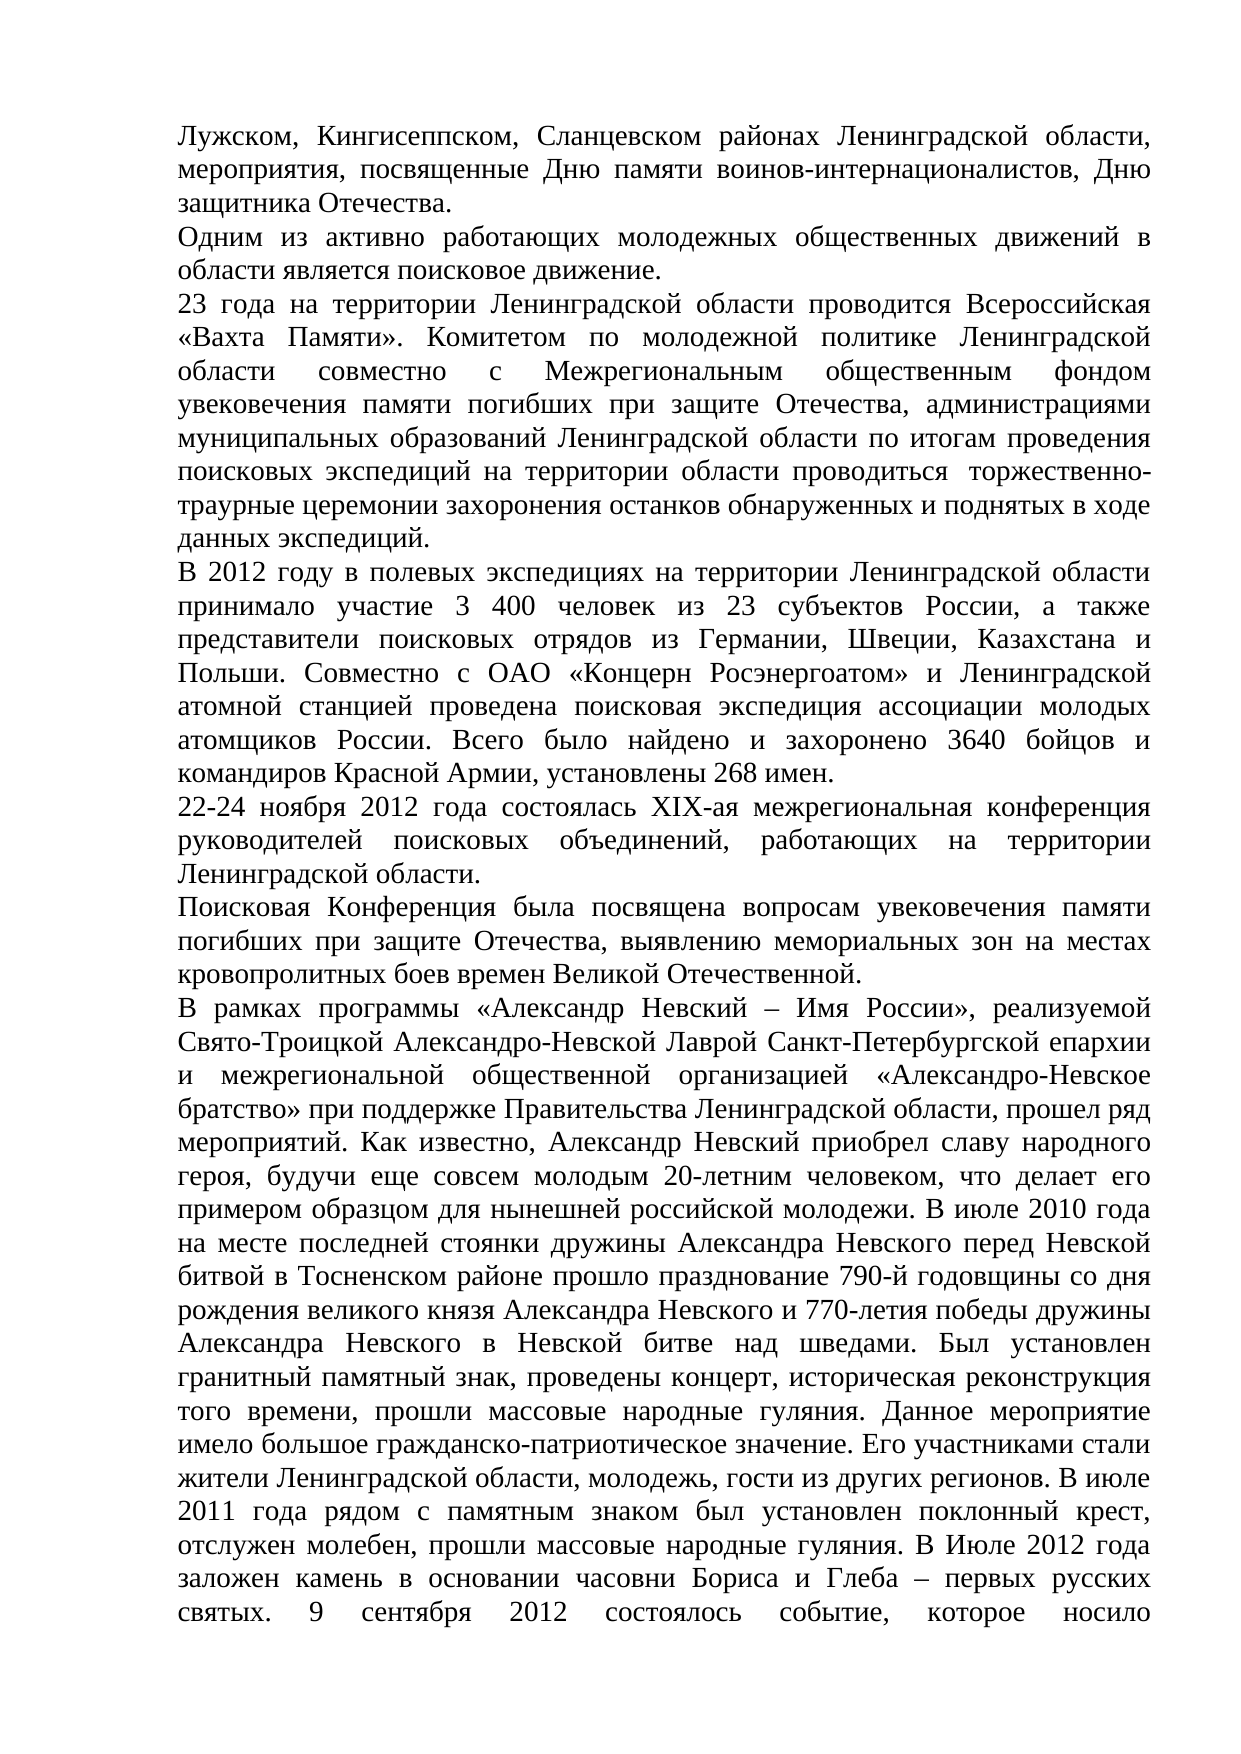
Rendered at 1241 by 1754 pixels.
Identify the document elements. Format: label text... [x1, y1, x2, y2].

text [177, 118, 1152, 219]
text Поисковая Конференция была посвящена вопросам увековечения памяти погибших при защите Отечества, выявлению мемориальных зон на местах кровопролитных боев времен Великой Отечественной. [177, 889, 1152, 990]
text 23 года на территории Ленинградской области проводится Всероссийская «Вахта Памяти». Комитетом по молодежной политике Ленинградской области совместно с Межрегиональным общественным фондом увековечения памяти погибших при защите Отечества, администрациями муниципальных образований Ленинградской области по итогам проведения поисковых экспедиций на территории области проводиться торжественно-траурные церемонии захоронения останков обнаруженных и поднятых в ходе данных экспедиций. [177, 286, 1152, 554]
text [177, 990, 1152, 1627]
text Одним из активно работающих молодежных общественных движений в области является поисковое движение. [177, 219, 1152, 286]
text В 2012 году в полевых экспедициях на территории Ленинградской области принимало участие 3 400 человек из 23 субъектов России, а также представители поисковых отрядов из Германии, Швеции, Казахстана и Польши. Совместно с ОАО «Концерн Росэнергоатом» и Ленинградской атомной станцией проведена поисковая экспедиция ассоциации молодых атомщиков России. Всего было найдено и захоронено 3640 бойцов и командиров Красной Армии, установлены 268 имен. [177, 554, 1152, 789]
text 22-24 ноября 2012 года состоялась XIХ-ая межрегиональная конференция руководителей поисковых объединений, работающих на территории Ленинградской области. [177, 789, 1152, 889]
